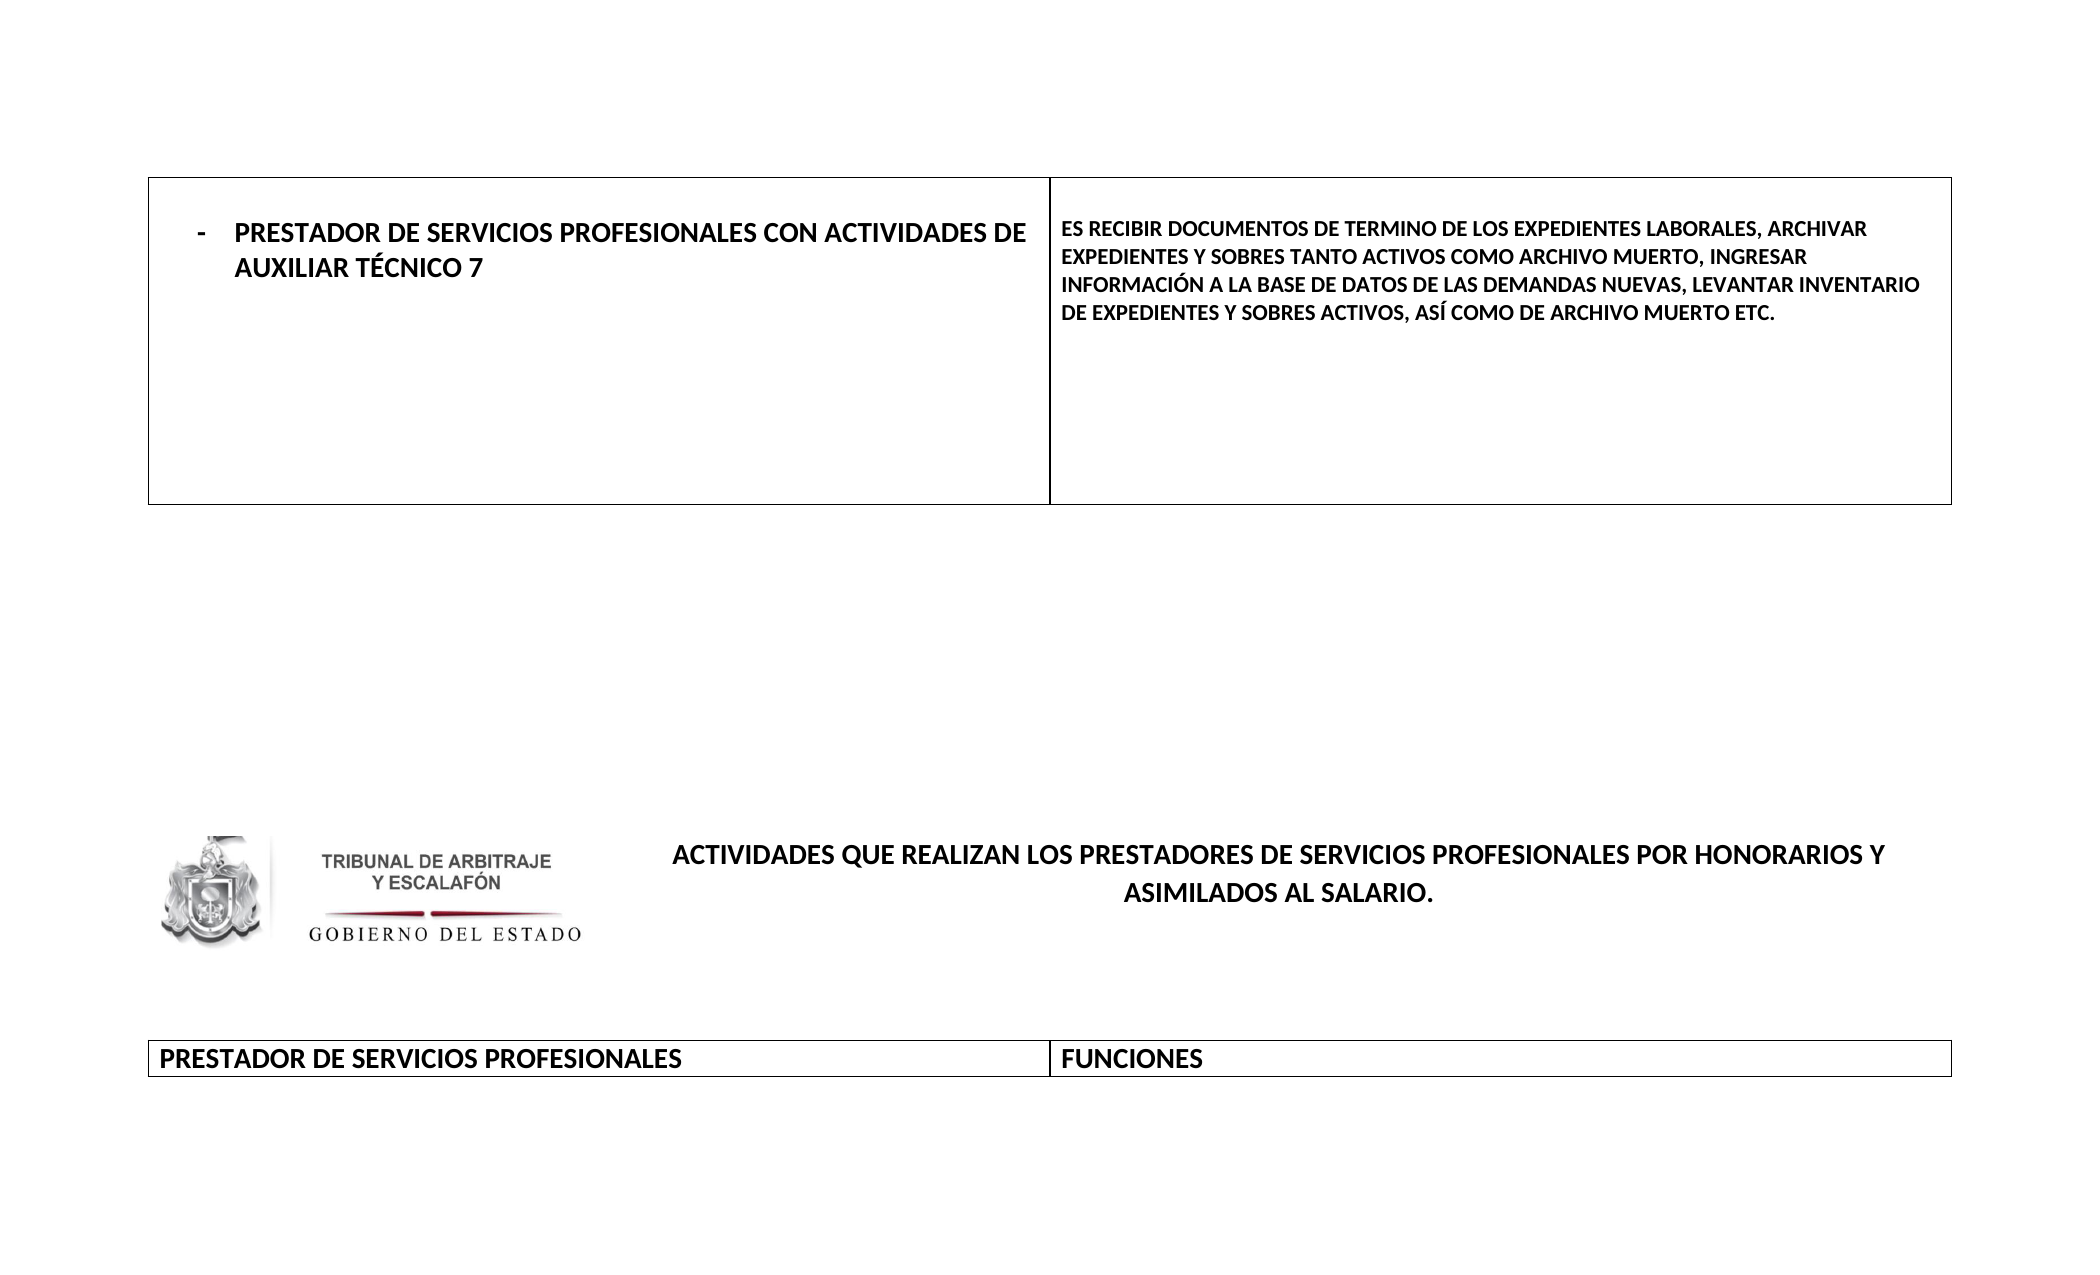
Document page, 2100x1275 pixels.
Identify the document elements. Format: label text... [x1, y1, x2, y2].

table_cell PRESTADOR DE SERVICIOS PROFESIONALES CON ACTIVIDADES DE AUXILIAR TÉCNICO 7 [149, 178, 1049, 504]
table_header PRESTADOR DE SERVICIOS PROFESIONALES [149, 1041, 1049, 1076]
table_cell ES RECIBIR DOCUMENTOS DE TERMINO DE LOS EXPEDIENTES LABORALES, ARCHIVAR EXPEDIENTES Y SOBRES TANTO ACTIVOS COMO ARCHIVO MUERTO, INGRESAR INFORMACIÓN A LA BASE DE DATOS DE LAS DEMANDAS NUEVAS, LEVANTAR INVENTARIO DE EXPEDIENTES Y SOBRES ACTIVOS, ASÍ COMO DE ARCHIVO MUERTO ETC. [1051, 178, 1951, 504]
text ACTIVIDADES QUE REALIZAN LOS PRESTADORES DE SERVICIOS PROFESIONALES POR HONORARIOS Y ASIMILADOS AL SALARIO. [587, 836, 1952, 910]
table_header FUNCIONES [1051, 1041, 1951, 1076]
